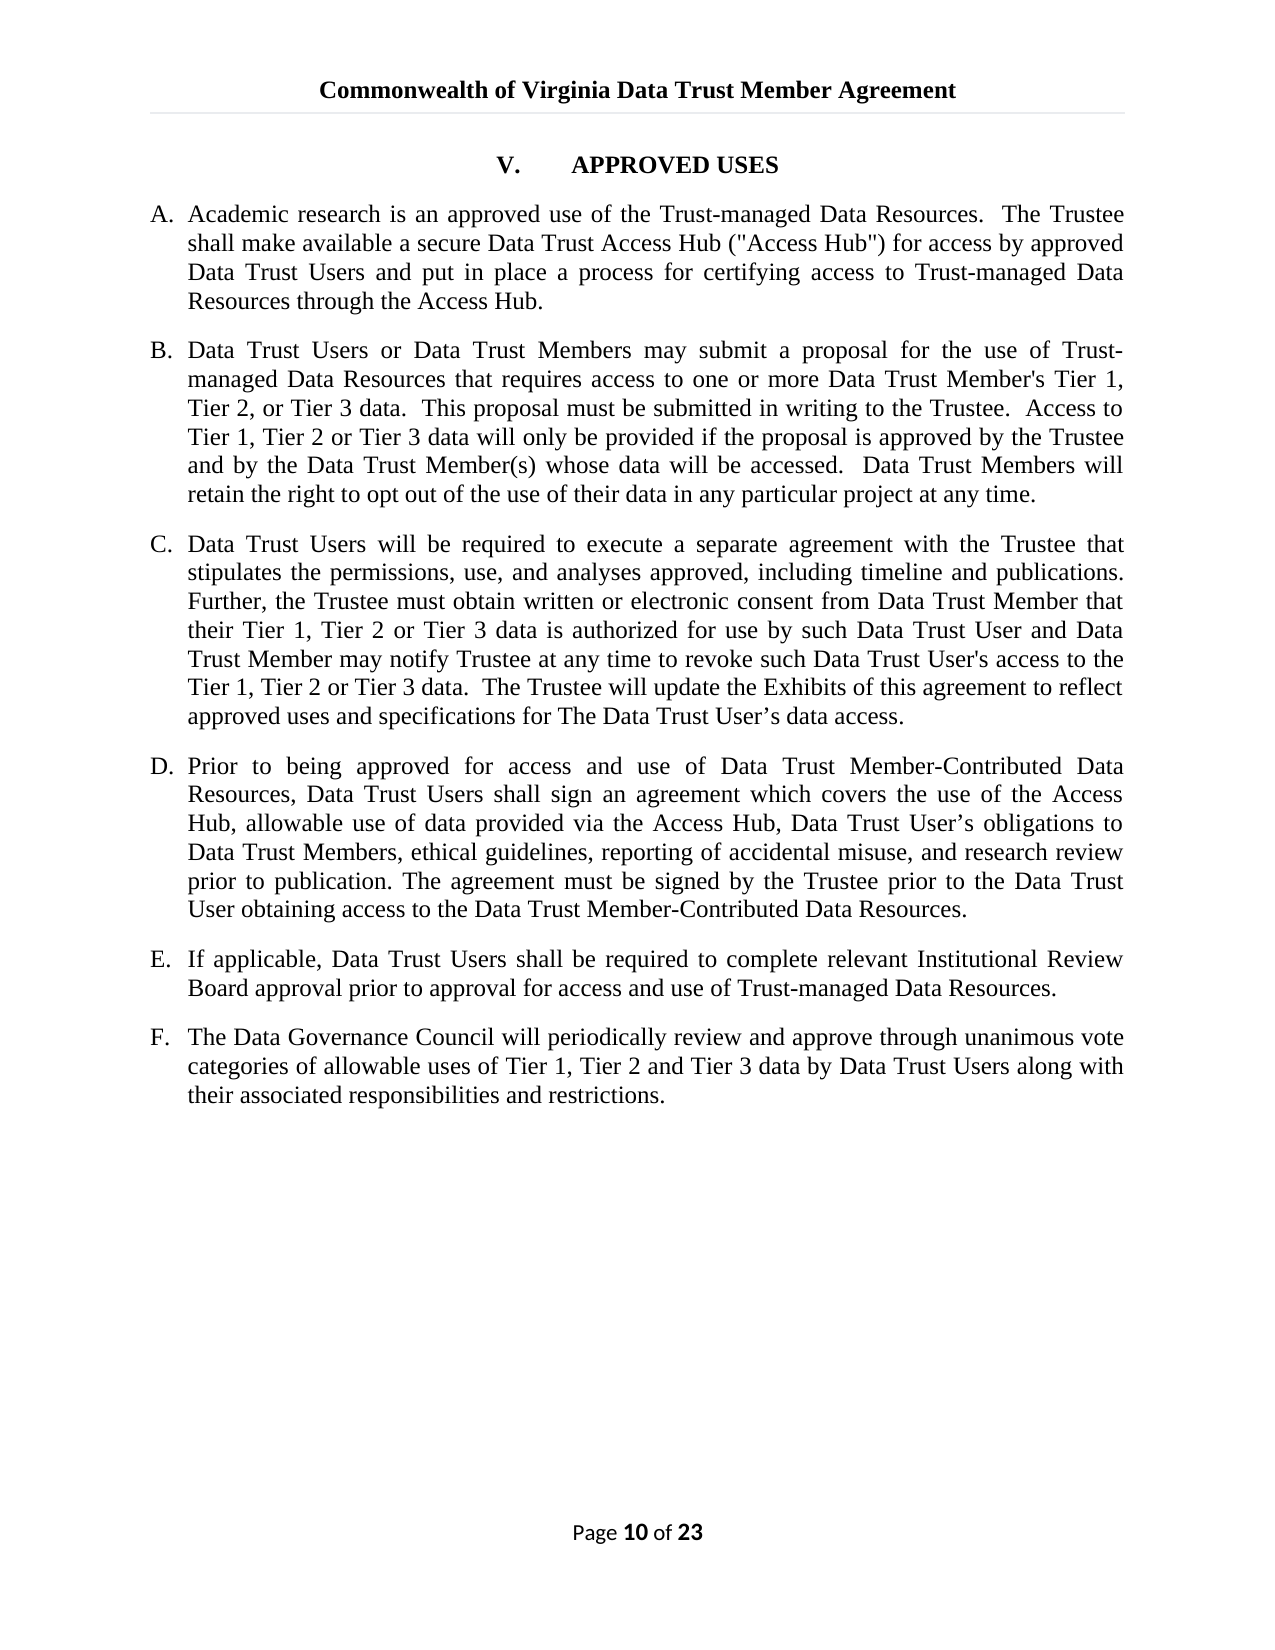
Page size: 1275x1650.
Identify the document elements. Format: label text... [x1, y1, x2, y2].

subtitle APPROVED USES [150, 150, 1125, 179]
subtitle The Data Governance Council will periodically review and approve through unanimous vote categories of allowable uses of Tier 1, Tier 2 and Tier 3 data by Data Trust Users along with their associated responsibilities and restrictions. [150, 1022, 1125, 1109]
subtitle Prior to being approved for access and use of Data Trust Member-Contributed Data Resources, Data Trust Users shall sign an agreement which covers the use of the Access Hub, allowable use of data provided via the Access Hub, Data Trust User’s obligations to Data Trust Members, ethical guidelines, reporting of accidental misuse, and research review prior to publication. The agreement must be signed by the Trustee prior to the Data Trust User obtaining access to the Data Trust Member-Contributed Data Resources. [150, 751, 1125, 923]
subtitle Data Trust Users will be required to execute a separate agreement with the Trustee that stipulates the permissions, use, and analyses approved, including timeline and publications. Further, the Trustee must obtain written or electronic consent from Data Trust Member that their Tier 1, Tier 2 or Tier 3 data is authorized for use by such Data Trust User and Data Trust Member may notify Trustee at any time to revoke such Data Trust User's access to the Tier 1, Tier 2 or Tier 3 data. The Trustee will update the Exhibits of this agreement to reflect approved uses and specifications for The Data Trust User’s data access. [150, 529, 1125, 730]
subtitle If applicable, Data Trust Users shall be required to complete relevant Institutional Review Board approval prior to approval for access and use of Trust-managed Data Resources. [150, 944, 1125, 1002]
subtitle Academic research is an approved use of the Trust-managed Data Resources. The Trustee shall make available a secure Data Trust Access Hub ("Access Hub") for access by approved Data Trust Users and put in place a process for certifying access to Trust-managed Data Resources through the Access Hub. [150, 199, 1125, 314]
subtitle Data Trust Users or Data Trust Members may submit a proposal for the use of Trust-managed Data Resources that requires access to one or more Data Trust Member's Tier 1, Tier 2, or Tier 3 data. This proposal must be submitted in writing to the Trustee. Access to Tier 1, Tier 2 or Tier 3 data will only be provided if the proposal is approved by the Trustee and by the Data Trust Member(s) whose data will be accessed. Data Trust Members will retain the right to opt out of the use of their data in any particular project at any time. [150, 335, 1125, 508]
